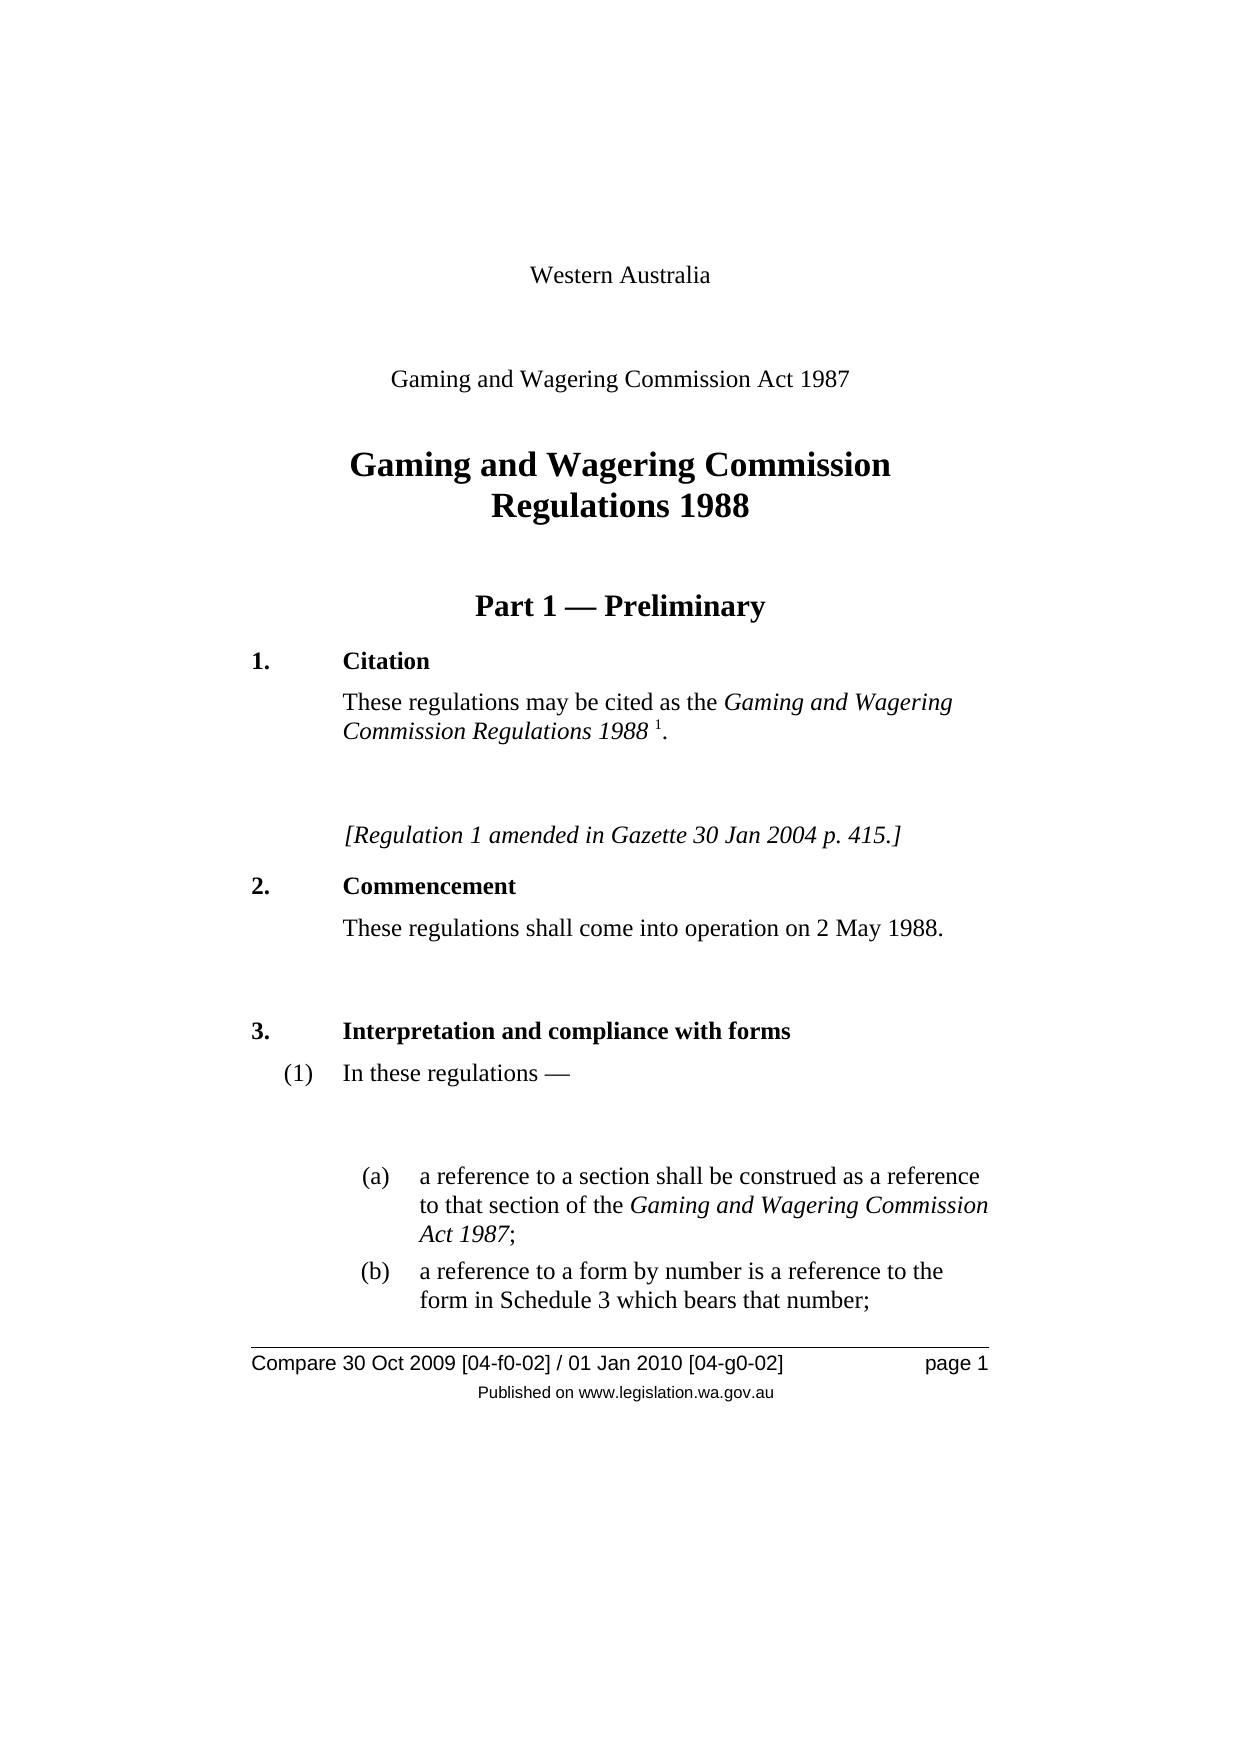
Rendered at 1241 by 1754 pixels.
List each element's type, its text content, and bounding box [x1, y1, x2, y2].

text (1) In these regulations — [251, 1058, 989, 1086]
subtitle 1. Citation [251, 646, 989, 675]
subtitle 2. Commencement [251, 871, 989, 900]
text These regulations may be cited as the Gaming and Wagering Commission Regulations 1988 1. [251, 687, 989, 745]
subtitle Part 1 — Preliminary [251, 587, 989, 623]
text (b) a reference to a form by number is a reference to the form in Schedule 3 which bears that number; [251, 1256, 989, 1313]
text Gaming and Wagering Commission Act 1987 [251, 364, 989, 393]
text (a) a reference to a section shall be construed as a reference to that section of the Gaming and Wagering Commission Act 1987; [251, 1161, 989, 1248]
subtitle 3. Interpretation and compliance with forms [251, 1016, 989, 1045]
text Western Australia [251, 261, 989, 289]
text Gaming and Wagering Commission Regulations 1988 [251, 443, 989, 525]
text These regulations shall come into operation on 2 May 1988. [251, 913, 989, 941]
text [Regulation 1 amended in Gazette 30 Jan 2004 p. 415.] [251, 820, 989, 848]
